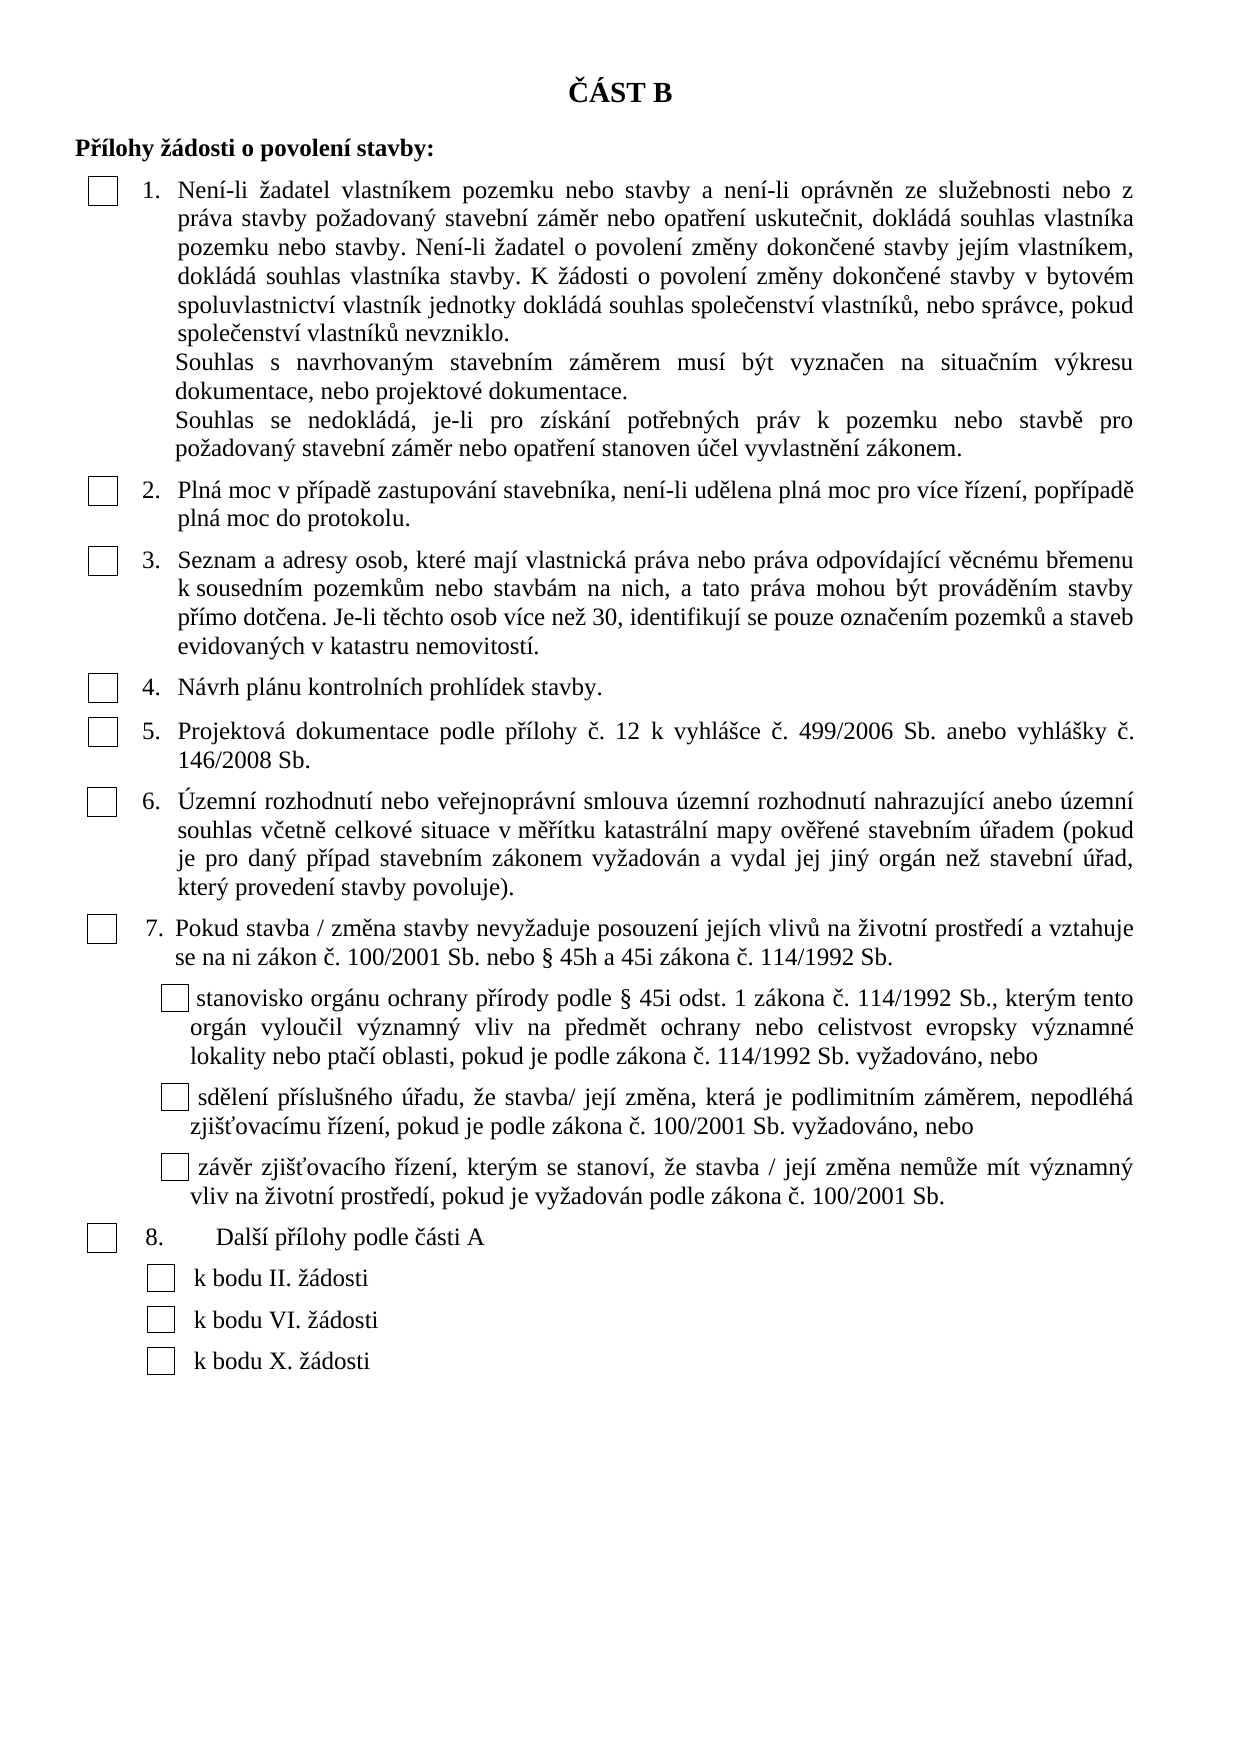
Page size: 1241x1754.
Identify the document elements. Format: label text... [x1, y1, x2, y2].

table_header [75, 162, 131, 462]
table_header Není-li žadatel vlastníkem pozemku nebo stavby a není-li oprávněn ze služebnosti nebo z práva stavby požadovaný stavební záměr nebo opatření uskutečnit, dokládá souhlas vlastníka pozemku nebo stavby. Není-li žadatel o povolení změny dokončené stavby jejím vlastníkem, dokládá souhlas vlastníka stavby. K žádosti o povolení změny dokončené stavby v bytovém spoluvlastnictví vlastník jednotky dokládá souhlas společenství vlastníků, nebo správce, pokud společenství vlastníků nevzniklo. Souhlas s navrhovaným stavebním záměrem musí být vyznačen na situačním výkresu dokumentace, nebo projektové dokumentace. Souhlas se nedokládá, je-li pro získání potřebných práv k pozemku nebo stavbě pro požadovaný stavební záměr nebo opatření stanoven účel vyvlastnění zákonem. [131, 162, 1146, 462]
table_cell [75, 901, 131, 1210]
table_cell Projektová dokumentace podle přílohy č. 12 k vyhlášce č. 499/2006 Sb. anebo vyhlášky č. 146/2008 Sb. [131, 704, 1146, 773]
table_cell Plná moc v případě zastupování stavebníka, není-li udělena plná moc pro více řízení, popřípadě plná moc do protokolu. [131, 462, 1146, 532]
text Přílohy žádosti o povolení stavby: [75, 133, 1165, 162]
text ČÁST B [75, 75, 1165, 108]
table_cell [75, 704, 131, 773]
table_cell [75, 532, 131, 660]
table_cell Pokud stavba / změna stavby nevyžaduje posouzení jejích vlivů na životní prostředí a vztahuje se na ni zákon č. 100/2001 Sb. nebo § 45h a 45i zákona č. 114/1992 Sb. stanovisko orgánu ochrany přírody podle § 45i odst. 1 zákona č. 114/1992 Sb., kterým tento orgán vyloučil významný vliv na předmět ochrany nebo celistvost evropsky významné lokality nebo ptačí oblasti, pokud je podle zákona č. 114/1992 Sb. vyžadováno, nebo sdělení příslušného úřadu, že stavba/ její změna, která je podlimitním záměrem, nepodléhá zjišťovacímu řízení, pokud je podle zákona č. 100/2001 Sb. vyžadováno, nebo závěr zjišťovacího řízení, kterým se stanoví, že stavba / její změna nemůže mít významný vliv na životní prostředí, pokud je vyžadován podle zákona č. 100/2001 Sb. [131, 901, 1146, 1210]
table_cell [75, 462, 131, 532]
table_cell [75, 660, 131, 703]
table_cell Seznam a adresy osob, které mají vlastnická práva nebo práva odpovídající věcnému břemenu k sousedním pozemkům nebo stavbám na nich, a tato práva mohou být prováděním stavby přímo dotčena. Je-li těchto osob více než 30, identifikují se pouze označením pozemků a staveb evidovaných v katastru nemovitostí. [131, 532, 1146, 660]
table_cell Další přílohy podle části A k bodu II. žádosti k bodu VI. žádosti k bodu X. žádosti “. [131, 1210, 1146, 1428]
table_cell [75, 774, 131, 901]
table_cell Územní rozhodnutí nebo veřejnoprávní smlouva územní rozhodnutí nahrazující anebo územní souhlas včetně celkové situace v měřítku katastrální mapy ověřené stavebním úřadem (pokud je pro daný případ stavebním zákonem vyžadován a vydal jej jiný orgán než stavební úřad, který provedení stavby povoluje). [131, 774, 1146, 901]
table_cell Návrh plánu kontrolních prohlídek stavby. [131, 660, 1146, 703]
table_cell [75, 1210, 131, 1428]
